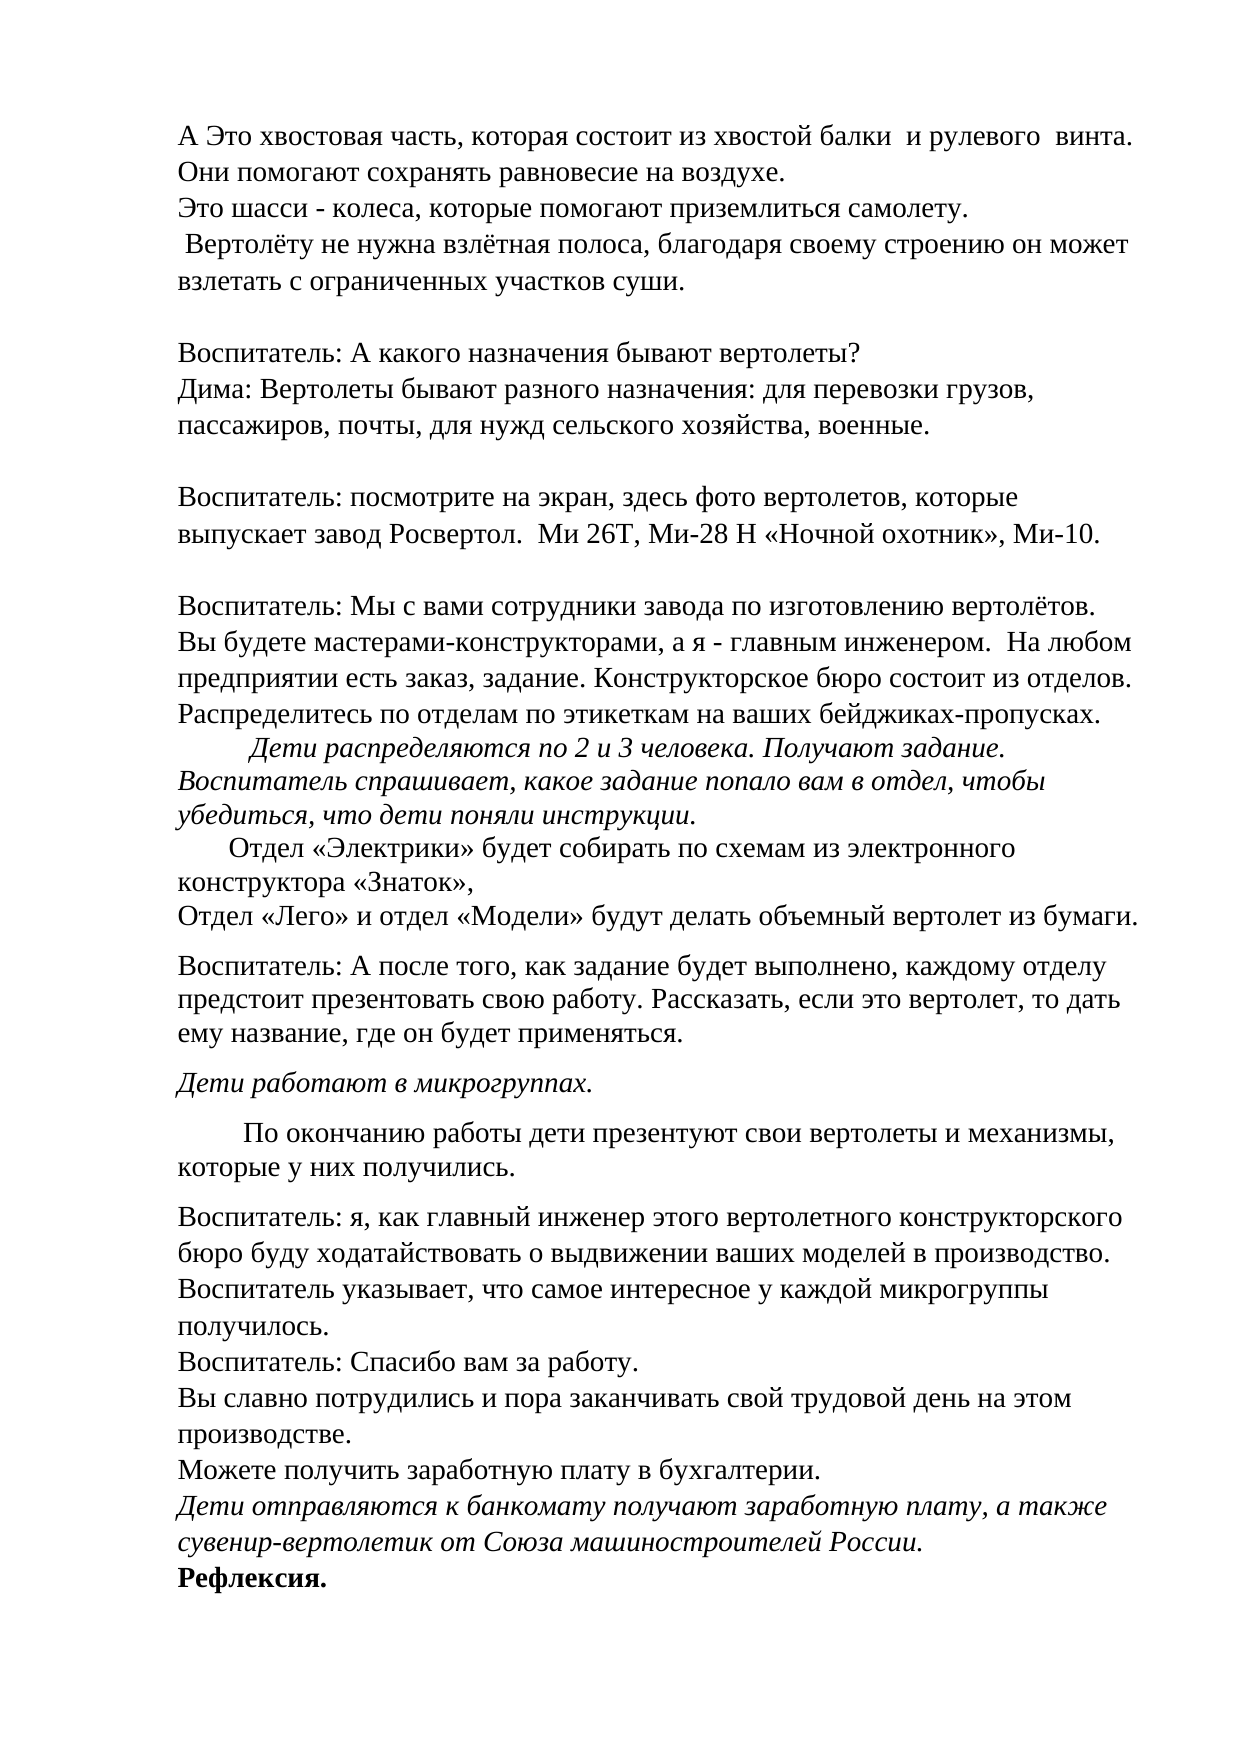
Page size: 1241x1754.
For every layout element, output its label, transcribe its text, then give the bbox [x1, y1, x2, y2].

text Отдел «Электрики» будет собирать по схемам из электронного конструктора «Знаток», [177, 831, 1152, 898]
text А Это хвостовая часть, которая состоит из хвостой балки и рулевого винта. Они помогают сохранять равновесие на воздухе. [177, 118, 1152, 188]
text Дети отправляются к банкомату получают заработную плату, а также сувенир-вертолетик от Союза машиностроителей России. [177, 1488, 1152, 1558]
text Можете получить заработную плату в бухгалтерии. [177, 1452, 1152, 1486]
text Рефлексия. [177, 1561, 1152, 1594]
text Воспитатель: Спасибо вам за работу. [177, 1344, 1152, 1377]
text Вы славно потрудились и пора заканчивать свой трудовой день на этом производстве. [177, 1380, 1152, 1449]
text Распределитесь по отделам по этикеткам на ваших бейджиках-пропусках. [177, 696, 1152, 730]
text Это шасси - колеса, которые помогают приземлиться самолету. [177, 190, 1152, 224]
text Вы будете мастерами-конструкторами, а я - главным инженером. На любом предприятии есть заказ, задание. Конструкторское бюро состоит из отделов. [177, 624, 1152, 694]
text Воспитатель: Мы с вами сотрудники завода по изготовлению вертолётов. [177, 588, 1152, 622]
text Дети работают в микрогруппах. [177, 1065, 1152, 1099]
text Отдел «Лего» и отдел «Модели» будут делать объемный вертолет из бумаги. [177, 898, 1152, 931]
text Дима: Вертолеты бывают разного назначения: для перевозки грузов, пассажиров, почты, для нужд сельского хозяйства, военные. [177, 371, 1152, 441]
text Дети распределяются по 2 и 3 человека. Получают задание. Воспитатель спрашивает, какое задание попало вам в отдел, чтобы убедиться, что дети поняли инструкции. [177, 730, 1152, 831]
text Воспитатель: А какого назначения бывают вертолеты? [177, 335, 1152, 368]
text Воспитатель: А после того, как задание будет выполнено, каждому отделу предстоит презентовать свою работу. Рассказать, если это вертолет, то дать ему название, где он будет применяться. [177, 948, 1152, 1048]
text Воспитатель: я, как главный инженер этого вертолетного конструкторского бюро буду ходатайствовать о выдвижении ваших моделей в производство. Воспитатель указывает, что самое интересное у каждой микрогруппы получилось. [177, 1199, 1152, 1341]
text По окончанию работы дети презентуют свои вертолеты и механизмы, которые у них получились. [177, 1115, 1152, 1182]
text Воспитатель: посмотрите на экран, здесь фото вертолетов, которые выпускает завод Росвертол. Ми 26Т, Ми-28 Н «Ночной охотник», Ми-10. [177, 479, 1152, 549]
text Вертолёту не нужна взлётная полоса, благодаря своему строению он может взлетать с ограниченных участков суши. [177, 227, 1152, 296]
